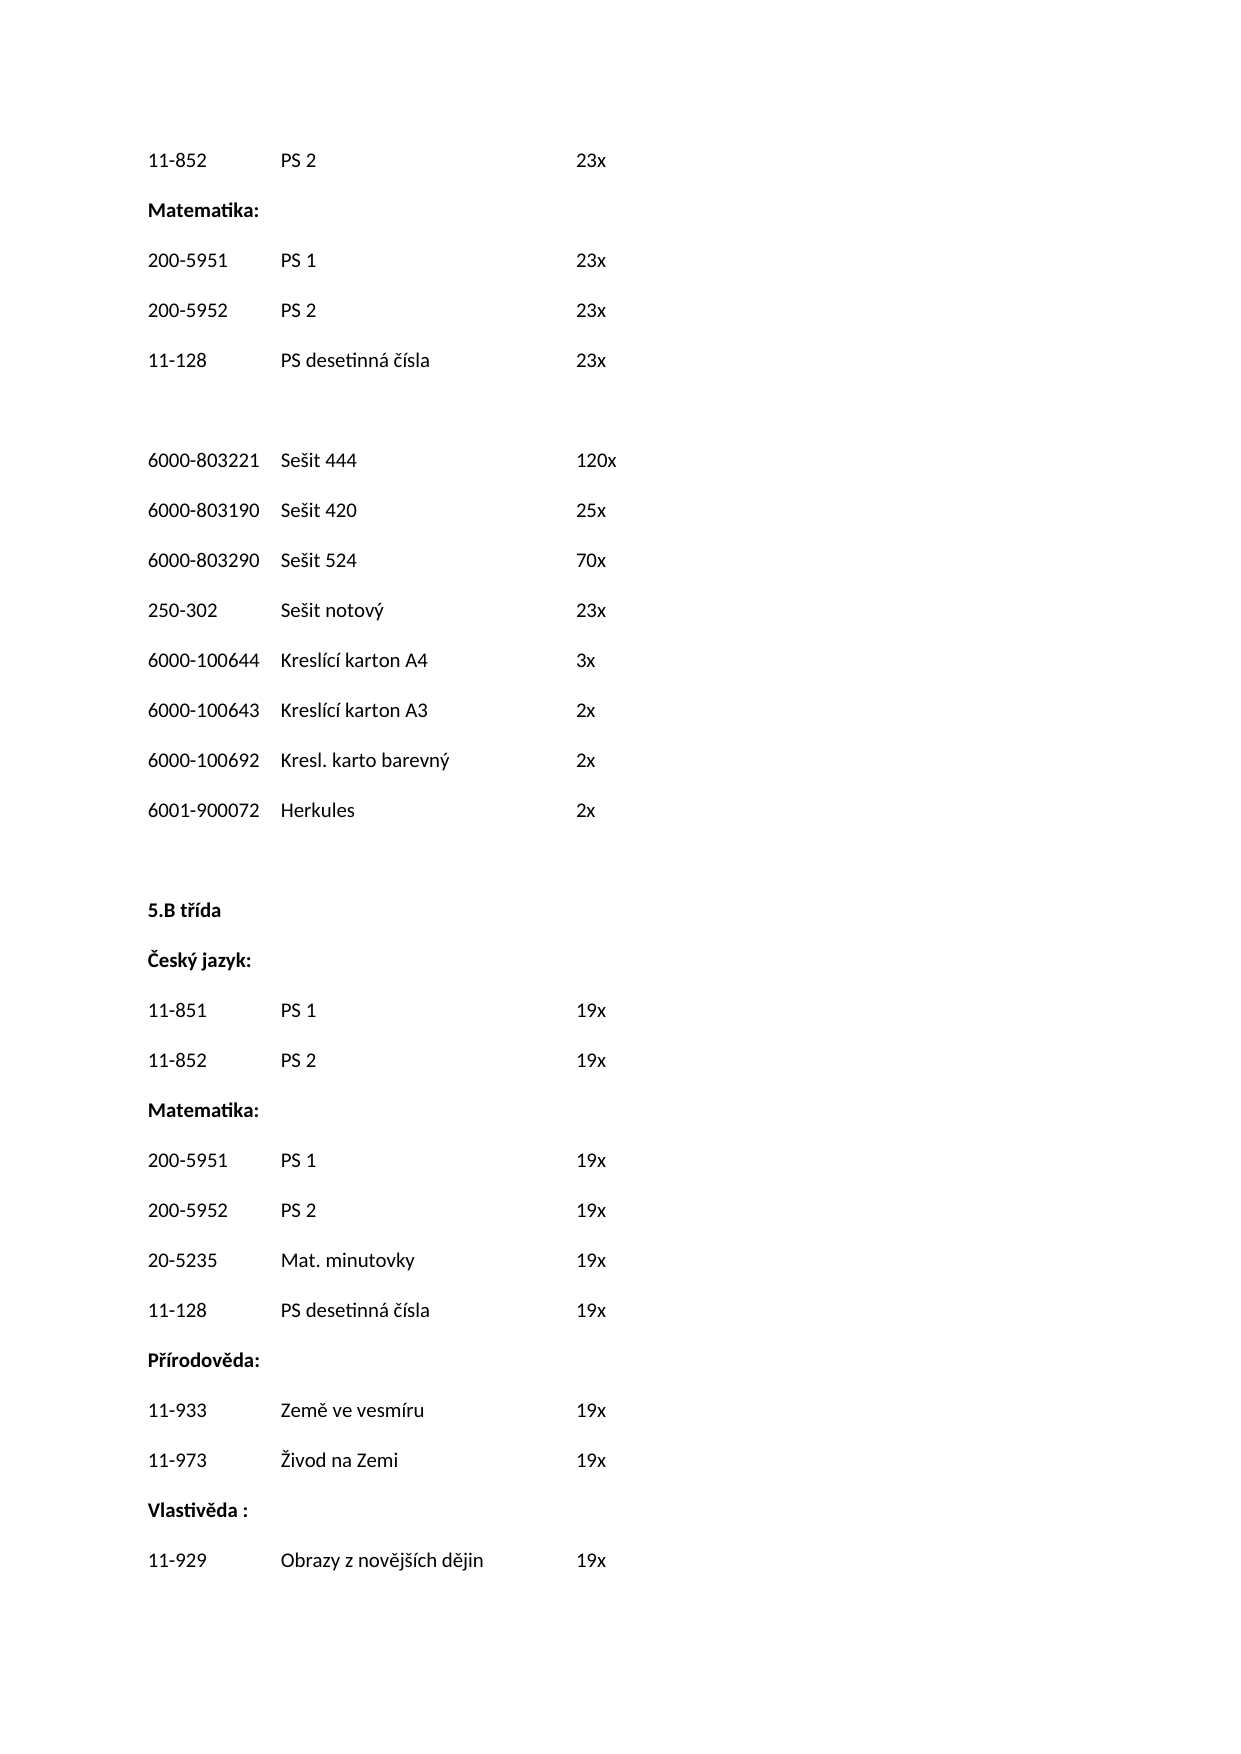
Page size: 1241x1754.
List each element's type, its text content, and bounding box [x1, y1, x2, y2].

text 11-128 PS desetinná čísla 19x [148, 1298, 1093, 1323]
text 6000-803190 Sešit 420 25x [148, 498, 1093, 523]
text 200-5952 PS 2 23x [148, 298, 1093, 323]
text 11-851 PS 1 19x [148, 998, 1093, 1023]
text 200-5952 PS 2 19x [148, 1198, 1093, 1223]
text 11-929 Obrazy z novějších dějin 19x [148, 1548, 1093, 1573]
text 6000-803290 Sešit 524 70x [148, 548, 1093, 573]
text 200-5951 PS 1 23x [148, 248, 1093, 273]
text 6001-900072 Herkules 2x [148, 798, 1093, 823]
text 11-933 Země ve vesmíru 19x [148, 1398, 1093, 1423]
text Matematika: [148, 198, 1093, 223]
text Přírodověda: [148, 1348, 1093, 1373]
text 20-5235 Mat. minutovky 19x [148, 1248, 1093, 1273]
text 6000-100643 Kreslící karton A3 2x [148, 698, 1093, 723]
text 200-5951 PS 1 19x [148, 1148, 1093, 1173]
text Vlastivěda : [148, 1498, 1093, 1523]
text Český jazyk: [148, 948, 1093, 973]
text 11-852 PS 2 23x [148, 148, 1093, 173]
text 11-973 Živod na Zemi 19x [148, 1448, 1093, 1473]
text 6000-100692 Kresl. karto barevný 2x [148, 748, 1093, 773]
text 11-852 PS 2 19x [148, 1048, 1093, 1073]
text 11-128 PS desetinná čísla 23x [148, 348, 1093, 373]
text 6000-803221 Sešit 444 120x [148, 448, 1093, 473]
text 5.B třída [148, 898, 1093, 923]
text 250-302 Sešit notový 23x [148, 598, 1093, 623]
text Matematika: [148, 1098, 1093, 1123]
text 6000-100644 Kreslící karton A4 3x [148, 648, 1093, 673]
